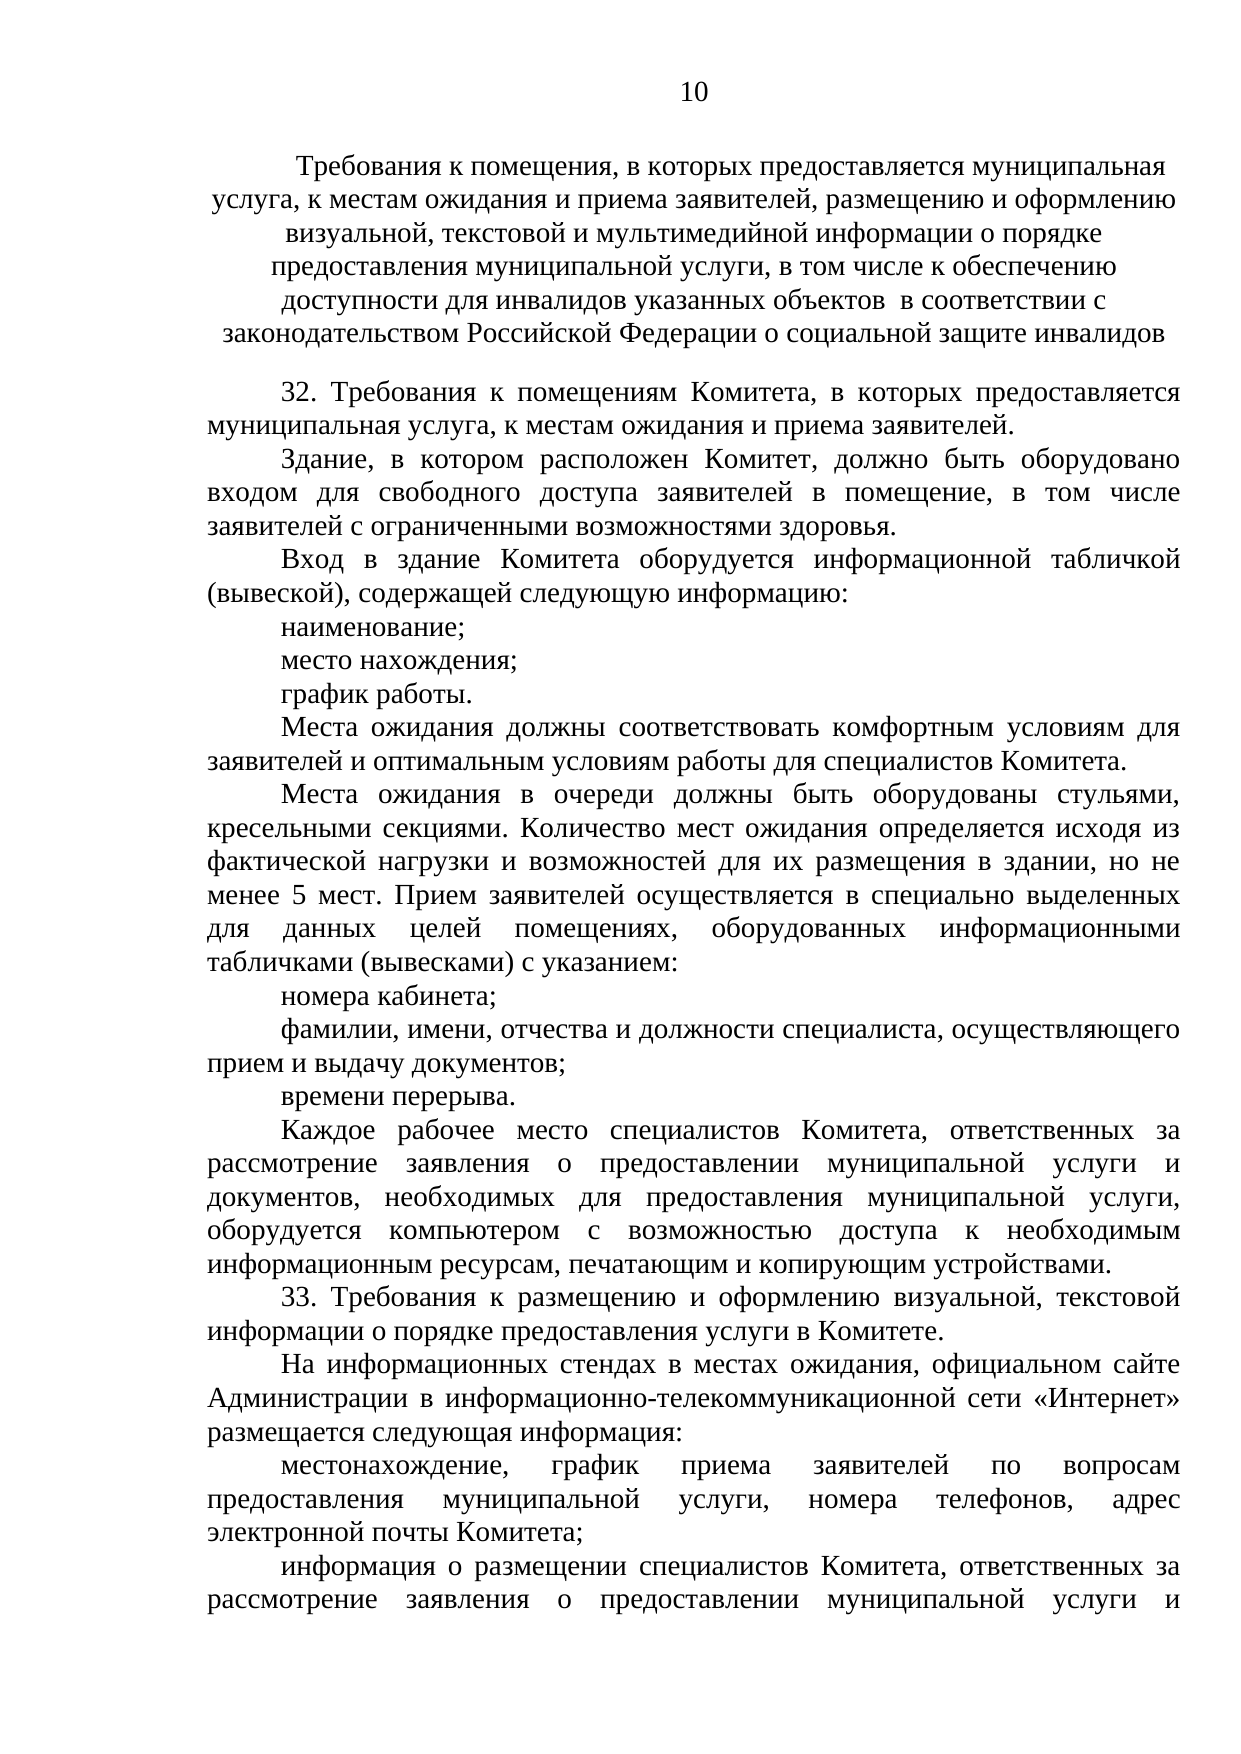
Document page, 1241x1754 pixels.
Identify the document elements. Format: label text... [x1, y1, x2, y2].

text место нахождения; [207, 642, 1181, 676]
text На информационных стендах в местах ожидания, официальном сайте Администрации в информационно-телекоммуникационной сети «Интернет» размещается следующая информация: [207, 1347, 1181, 1447]
text местонахождение, график приема заявителей по вопросам предоставления муниципальной услуги, номера телефонов, адрес электронной почты Комитета; [207, 1447, 1181, 1548]
text Места ожидания должны соответствовать комфортным условиям для заявителей и оптимальным условиям работы для специалистов Комитета. [207, 709, 1181, 776]
text Места ожидания в очереди должны быть оборудованы стульями, кресельными секциями. Количество мест ожидания определяется исходя из фактической нагрузки и возможностей для их размещения в здании, но не менее 5 мест. Прием заявителей осуществляется в специально выделенных для данных целей помещениях, оборудованных информационными табличками (вывесками) с указанием: [207, 776, 1181, 978]
text 33. Требования к размещению и оформлению визуальной, текстовой информации о порядке предоставления услуги в Комитете. [207, 1279, 1181, 1347]
title Требования к помещения, в которых предоставляется муниципальная услуга, к местам ожидания и приема заявителей, размещению и оформлению визуальной, текстовой и мультимедийной информации о порядке предоставления муниципальной услуги, в том числе к обеспечению доступности для инвалидов указанных объектов в соответствии с законодательством Российской Федерации о социальной защите инвалидов [207, 148, 1181, 349]
text наименование; [207, 609, 1181, 642]
text Здание, в котором расположен Комитет, должно быть оборудовано входом для свободного доступа заявителей в помещение, в том числе заявителей с ограниченными возможностями здоровья. [207, 441, 1181, 542]
text график работы. [207, 676, 1181, 709]
text фамилии, имени, отчества и должности специалиста, осуществляющего прием и выдачу документов; [207, 1011, 1181, 1078]
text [207, 1548, 1181, 1615]
text 32. Требования к помещениям Комитета, в которых предоставляется муниципальная услуга, к местам ожидания и приема заявителей. [207, 374, 1181, 441]
text времени перерыва. [207, 1078, 1181, 1112]
text Вход в здание Комитета оборудуется информационной табличкой (вывеской), содержащей следующую информацию: [207, 542, 1181, 609]
text Каждое рабочее место специалистов Комитета, ответственных за рассмотрение заявления о предоставлении муниципальной услуги и документов, необходимых для предоставления муниципальной услуги, оборудуется компьютером с возможностью доступа к необходимым информационным ресурсам, печатающим и копирующим устройствами. [207, 1112, 1181, 1279]
text номера кабинета; [207, 978, 1181, 1011]
